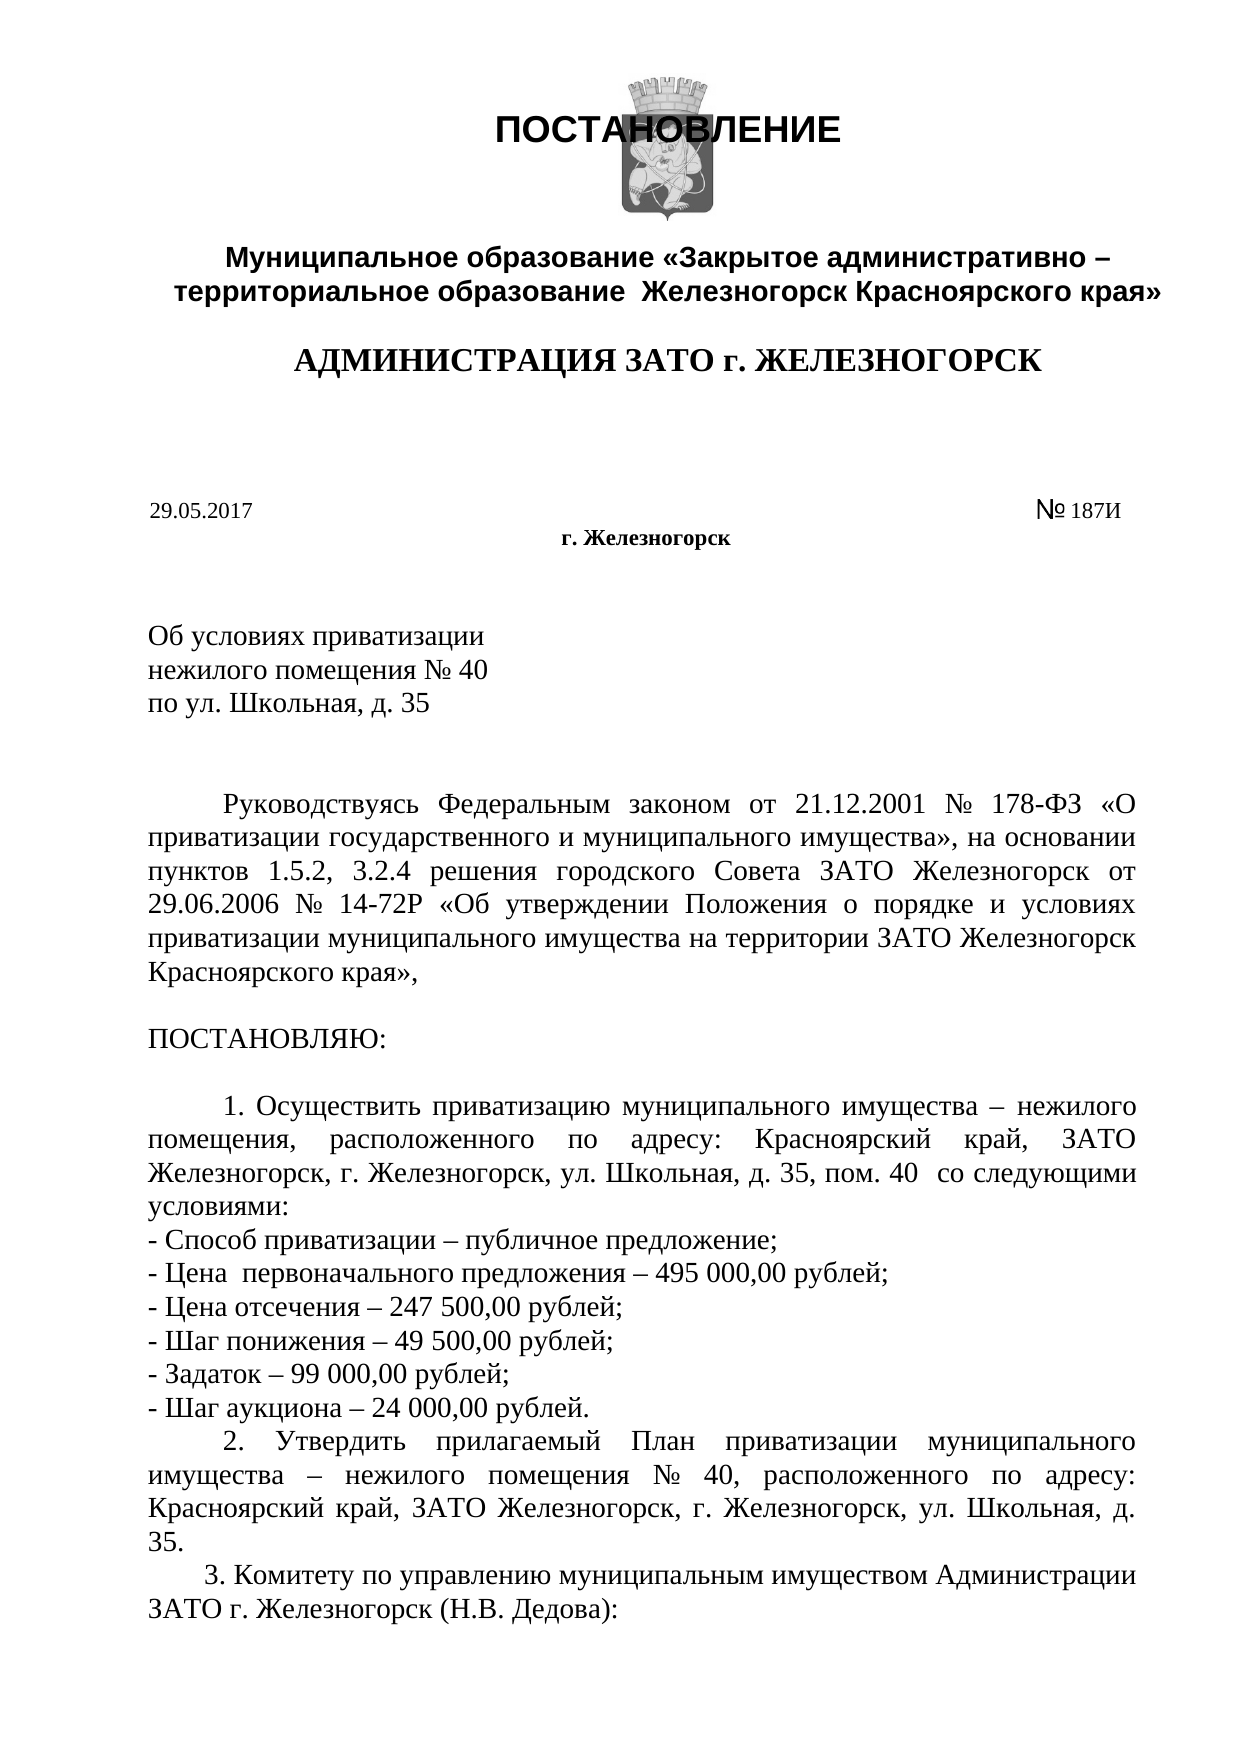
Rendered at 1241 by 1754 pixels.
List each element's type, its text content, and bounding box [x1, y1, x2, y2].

text - Цена отсечения – 247 500,00 рублей; [148, 1289, 1137, 1323]
text 29.05.2017 187И [121, 497, 1171, 524]
subtitle АДМИНИСТРАЦИЯ ЗАТО г. ЖЕЛЕЗНОГОРСК [153, 341, 1183, 379]
subtitle по ул. Школьная, д. 35 [148, 685, 1137, 719]
text 3. Комитету по управлению муниципальным имуществом Администрации ЗАТО г. Железногорск (Н.В. Дедова): [148, 1557, 1137, 1624]
text Руководствуясь Федеральным законом от 21.12.2001 № 178-ФЗ «О приватизации государственного и муниципального имущества», на основании пунктов 1.5.2, 3.2.4 решения городского Совета ЗАТО Железногорск от 29.06.2006 № 14-72Р «Об утверждении Положения о порядке и условиях приватизации муниципального имущества на территории ЗАТО Железногорск Красноярского края», [148, 786, 1137, 987]
subtitle нежилого помещения № 40 [148, 652, 1137, 685]
text 1. Осуществить приватизацию муниципального имущества – нежилого помещения, расположенного по адресу: Красноярский край, ЗАТО Железногорск, г. Железногорск, ул. Школьная, д. 35, пом. 40 со следующими условиями: [148, 1088, 1137, 1222]
text - Цена первоначального предложения – 495 000,00 рублей; [148, 1256, 1137, 1289]
text ПОСТАНОВЛЯЮ: [148, 1021, 1137, 1054]
text 2. Утвердить прилагаемый План приватизации муниципального имущества – нежилого помещения № 40, расположенного по адресу: Красноярский край, ЗАТО Железногорск, г. Железногорск, ул. Школьная, д. 35. [148, 1423, 1137, 1557]
text г. Железногорск [121, 524, 1171, 550]
text ПОСТАНОВЛЕНИЕ [153, 107, 1183, 150]
text - Задаток – 99 000,00 рублей; [148, 1356, 1137, 1390]
text - Шаг аукциона – 24 000,00 рублей. [148, 1390, 1137, 1423]
text - Способ приватизации – публичное предложение; [148, 1222, 1137, 1256]
text - Шаг понижения – 49 500,00 рублей; [148, 1323, 1137, 1356]
text Муниципальное образование «Закрытое административно – территориальное образование Железногорск Красноярского края» [153, 240, 1183, 307]
subtitle Об условиях приватизации [148, 618, 1137, 652]
